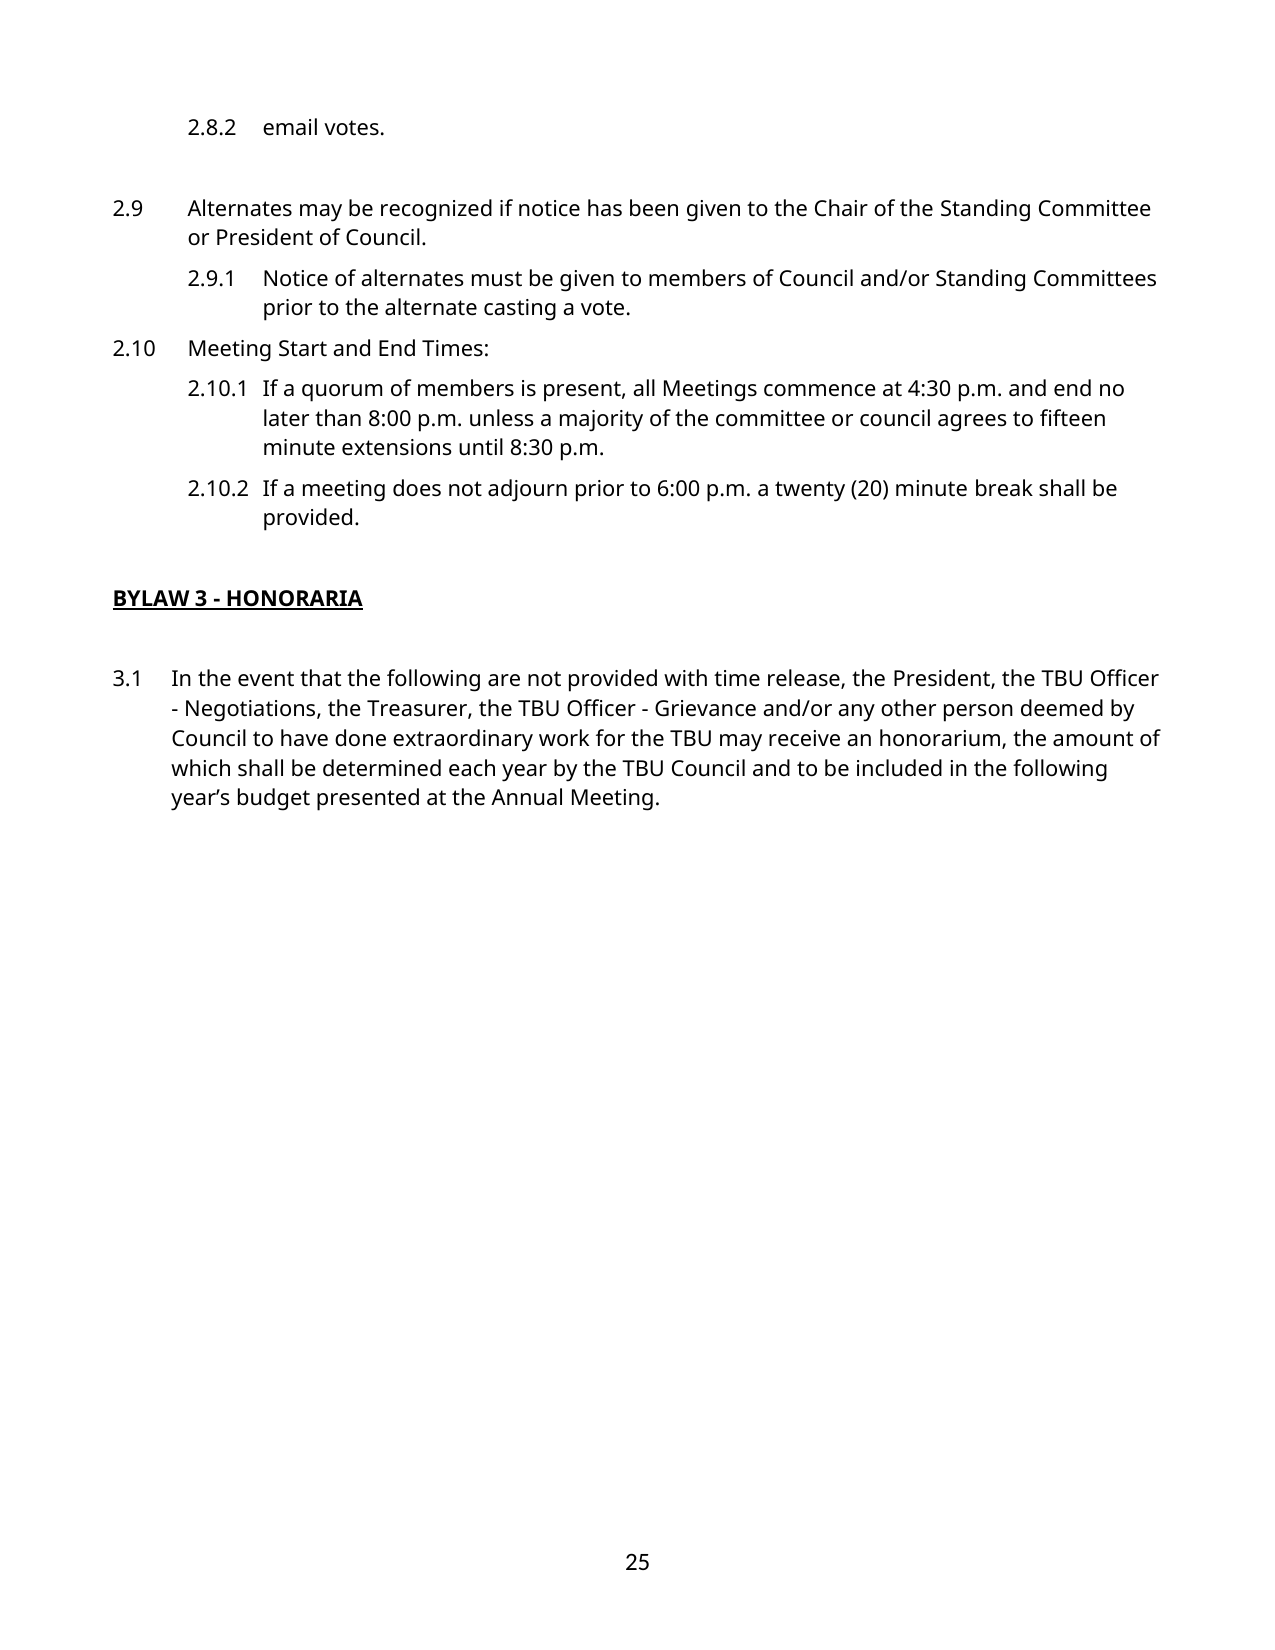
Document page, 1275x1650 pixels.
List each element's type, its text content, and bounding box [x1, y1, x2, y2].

text BYLAW 3 - HONORARIA [112, 583, 1163, 613]
text 2.10 Meeting Start and End Times: [112, 333, 1163, 362]
text 3.1 In the event that the following are not provided with time release, the President, the TBU Officer - Negotiations, the Treasurer, the TBU Officer - Grievance and/or any other person deemed by Council to have done extraordinary work for the TBU may receive an honorarium, the amount of which shall be determined each year by the TBU Council and to be included in the following year’s budget presented at the Annual Meeting. [112, 663, 1163, 812]
text 2.8.2 email votes. [112, 112, 1163, 142]
text 2.9 Alternates may be recognized if notice has been given to the Chair of the Standing Committee or President of Council. [112, 193, 1163, 252]
text 2.10.1 If a quorum of members is present, all Meetings commence at 4:30 p.m. and end no later than 8:00 p.m. unless a majority of the committee or council agrees to fifteen minute extensions until 8:30 p.m. [187, 373, 1163, 462]
text 2.10.2 If a meeting does not adjourn prior to 6:00 p.m. a twenty (20) minute break shall be provided. [187, 473, 1163, 532]
text 2.9.1 Notice of alternates must be given to members of Council and/or Standing Committees prior to the alternate casting a vote. [187, 263, 1163, 322]
